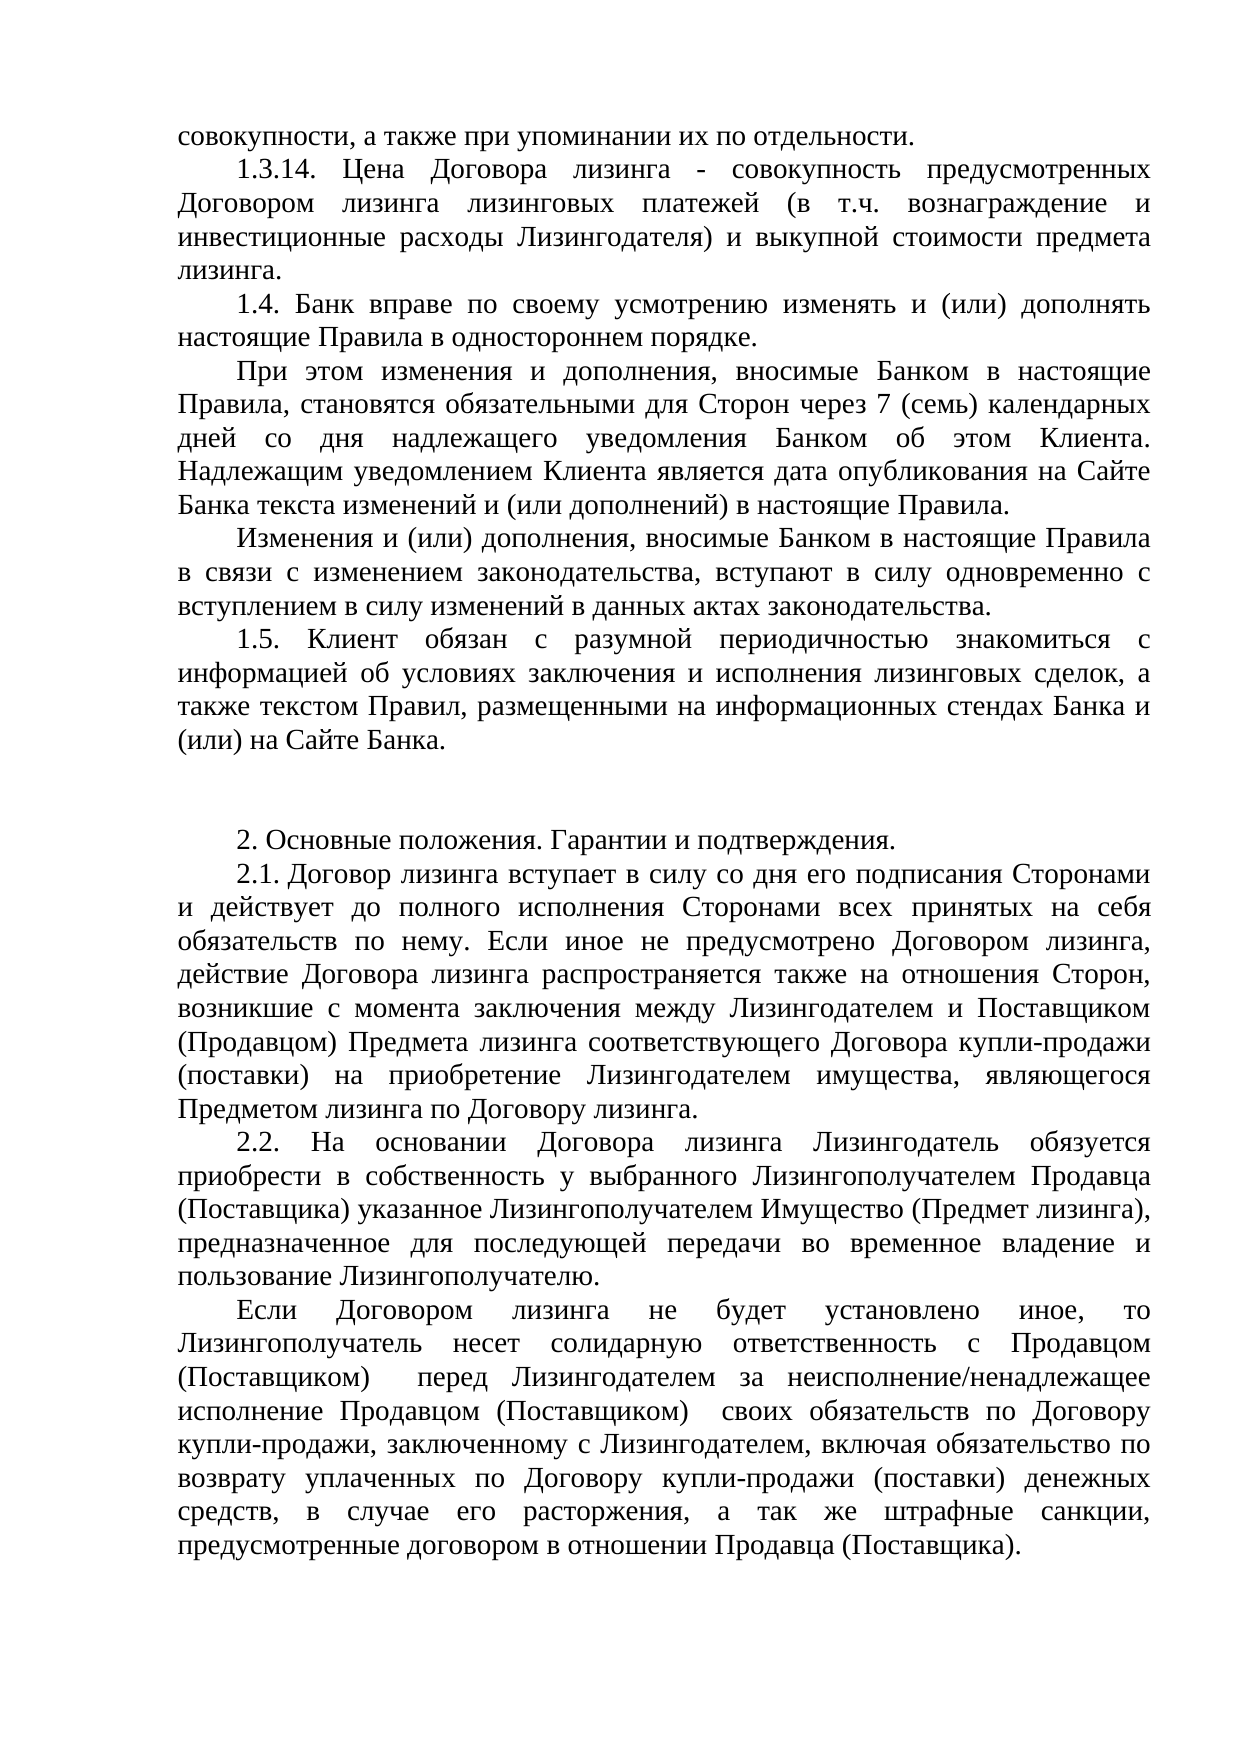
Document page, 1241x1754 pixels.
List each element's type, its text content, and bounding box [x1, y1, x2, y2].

text При этом изменения и дополнения, вносимые Банком в настоящие Правила, становятся обязательными для Сторон через 7 (семь) календарных дней со дня надлежащего уведомления Банком об этом Клиента. Надлежащим уведомлением Клиента является дата опубликования на Сайте Банка текста изменений и (или дополнений) в настоящие Правила. [177, 353, 1152, 521]
text Изменения и (или) дополнения, вносимые Банком в настоящие Правила в связи с изменением законодательства, вступают в силу одновременно с вступлением в силу изменений в данных актах законодательства. [177, 521, 1152, 621]
text 2. Основные положения. Гарантии и подтверждения. [177, 822, 1152, 856]
text Если Договором лизинга не будет установлено иное, то Лизингополучатель несет солидарную ответственность с Продавцом (Поставщиком) перед Лизингодателем за неисполнение/ненадлежащее исполнение Продавцом (Поставщиком) своих обязательств по Договору купли-продажи, заключенному с Лизингодателем, включая обязательство по возврату уплаченных по Договору купли-продажи (поставки) денежных средств, в случае его расторжения, а так же штрафные санкции, предусмотренные договором в отношении Продавца (Поставщика). [177, 1292, 1152, 1560]
text 2.2. На основании Договора лизинга Лизингодатель обязуется приобрести в собственность у выбранного Лизингополучателем Продавца (Поставщика) указанное Лизингополучателем Имущество (Предмет лизинга), предназначенное для последующей передачи во временное владение и пользование Лизингополучателю. [177, 1124, 1152, 1292]
text 1.3.14. Цена Договора лизинга - совокупность предусмотренных Договором лизинга лизинговых платежей (в т.ч. вознаграждение и инвестиционные расходы Лизингодателя) и выкупной стоимости предмета лизинга. [177, 152, 1152, 286]
text 2.1. Договор лизинга вступает в силу со дня его подписания Сторонами и действует до полного исполнения Сторонами всех принятых на себя обязательств по нему. Если иное не предусмотрено Договором лизинга, действие Договора лизинга распространяется также на отношения Сторон, возникшие с момента заключения между Лизингодателем и Поставщиком (Продавцом) Предмета лизинга соответствующего Договора купли-продажи (поставки) на приобретение Лизингодателем имущества, являющегося Предметом лизинга по Договору лизинга. [177, 856, 1152, 1124]
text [177, 118, 1152, 152]
text 1.4. Банк вправе по своему усмотрению изменять и (или) дополнять настоящие Правила в одностороннем порядке. [177, 286, 1152, 353]
text 1.5. Клиент обязан с разумной периодичностью знакомиться с информацией об условиях заключения и исполнения лизинговых сделок, а также текстом Правил, размещенными на информационных стендах Банка и (или) на Сайте Банка. [177, 621, 1152, 755]
